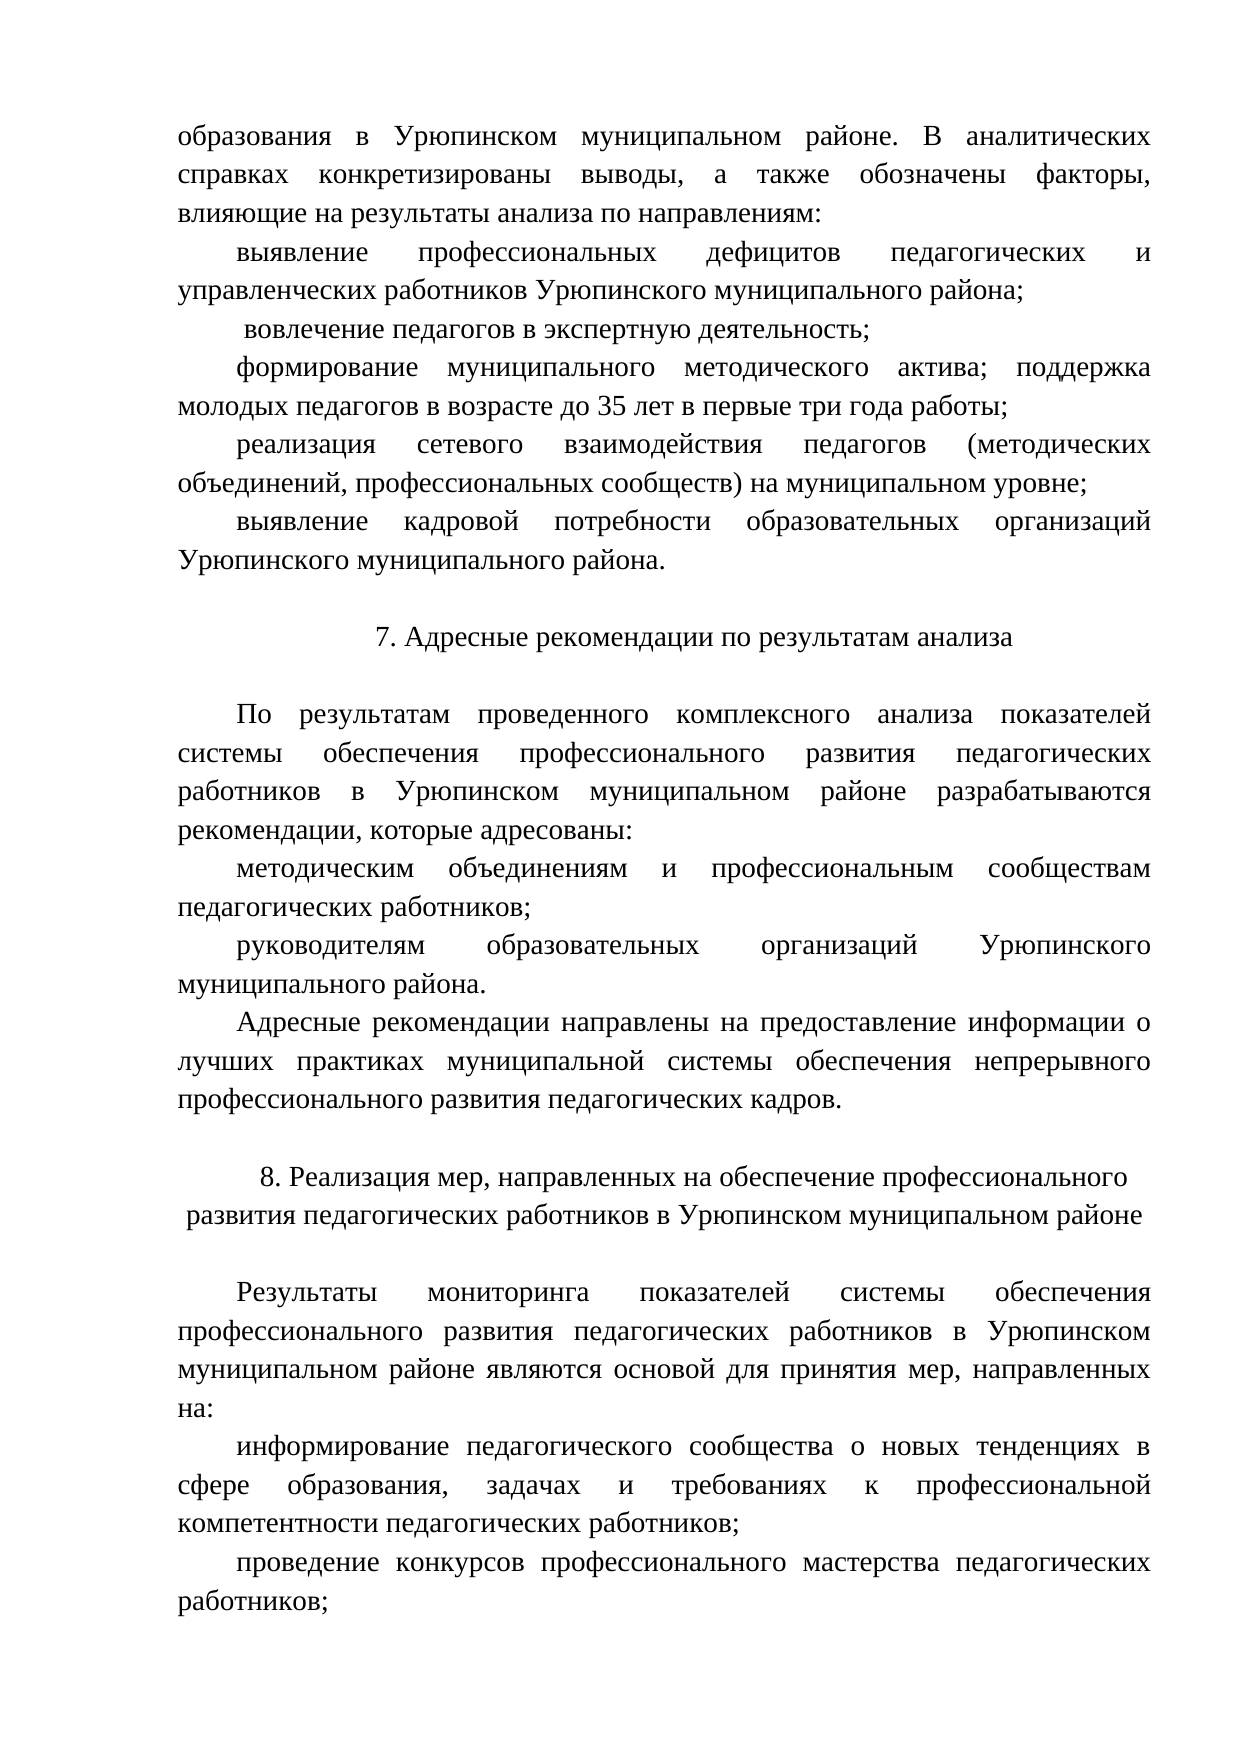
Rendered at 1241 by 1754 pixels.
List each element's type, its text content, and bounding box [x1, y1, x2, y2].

text Результаты мониторинга показателей системы обеспечения профессионального развития педагогических работников в Урюпинском муниципальном районе являются основой для принятия мер, направленных на: [177, 1274, 1152, 1423]
text формирование муниципального методического актива; поддержка молодых педагогов в возрасте до 35 лет в первые три года работы; [177, 349, 1152, 421]
text руководителям образовательных организаций Урюпинского муниципального района. [177, 927, 1152, 999]
text проведение конкурсов профессионального мастерства педагогических работников; [177, 1544, 1152, 1616]
text Адресные рекомендации направлены на предоставление информации о лучших практиках муниципальной системы обеспечения непрерывного профессионального развития педагогических кадров. [177, 1004, 1152, 1115]
text По результатам проведенного комплексного анализа показателей системы обеспечения профессионального развития педагогических работников в Урюпинском муниципальном районе разрабатываются рекомендации, которые адресованы: [177, 696, 1152, 845]
text 8. Реализация мер, направленных на обеспечение профессионального развития педагогических работников в Урюпинском муниципальном районе [177, 1159, 1152, 1231]
text выявление профессиональных дефицитов педагогических и управленческих работников Урюпинского муниципального района; [177, 234, 1152, 306]
text информирование педагогического сообщества о новых тенденциях в сфере образования, задачах и требованиях к профессиональной компетентности педагогических работников; [177, 1428, 1152, 1539]
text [177, 118, 1152, 229]
text методическим объединениям и профессиональным сообществам педагогических работников; [177, 850, 1152, 922]
text выявление кадровой потребности образовательных организаций Урюпинского муниципального района. [177, 503, 1152, 576]
text реализация сетевого взаимодействия педагогов (методических объединений, профессиональных сообществ) на муниципальном уровне; [177, 426, 1152, 498]
text вовлечение педагогов в экспертную деятельность; [177, 311, 1152, 344]
text 7. Адресные рекомендации по результатам анализа [177, 619, 1152, 653]
